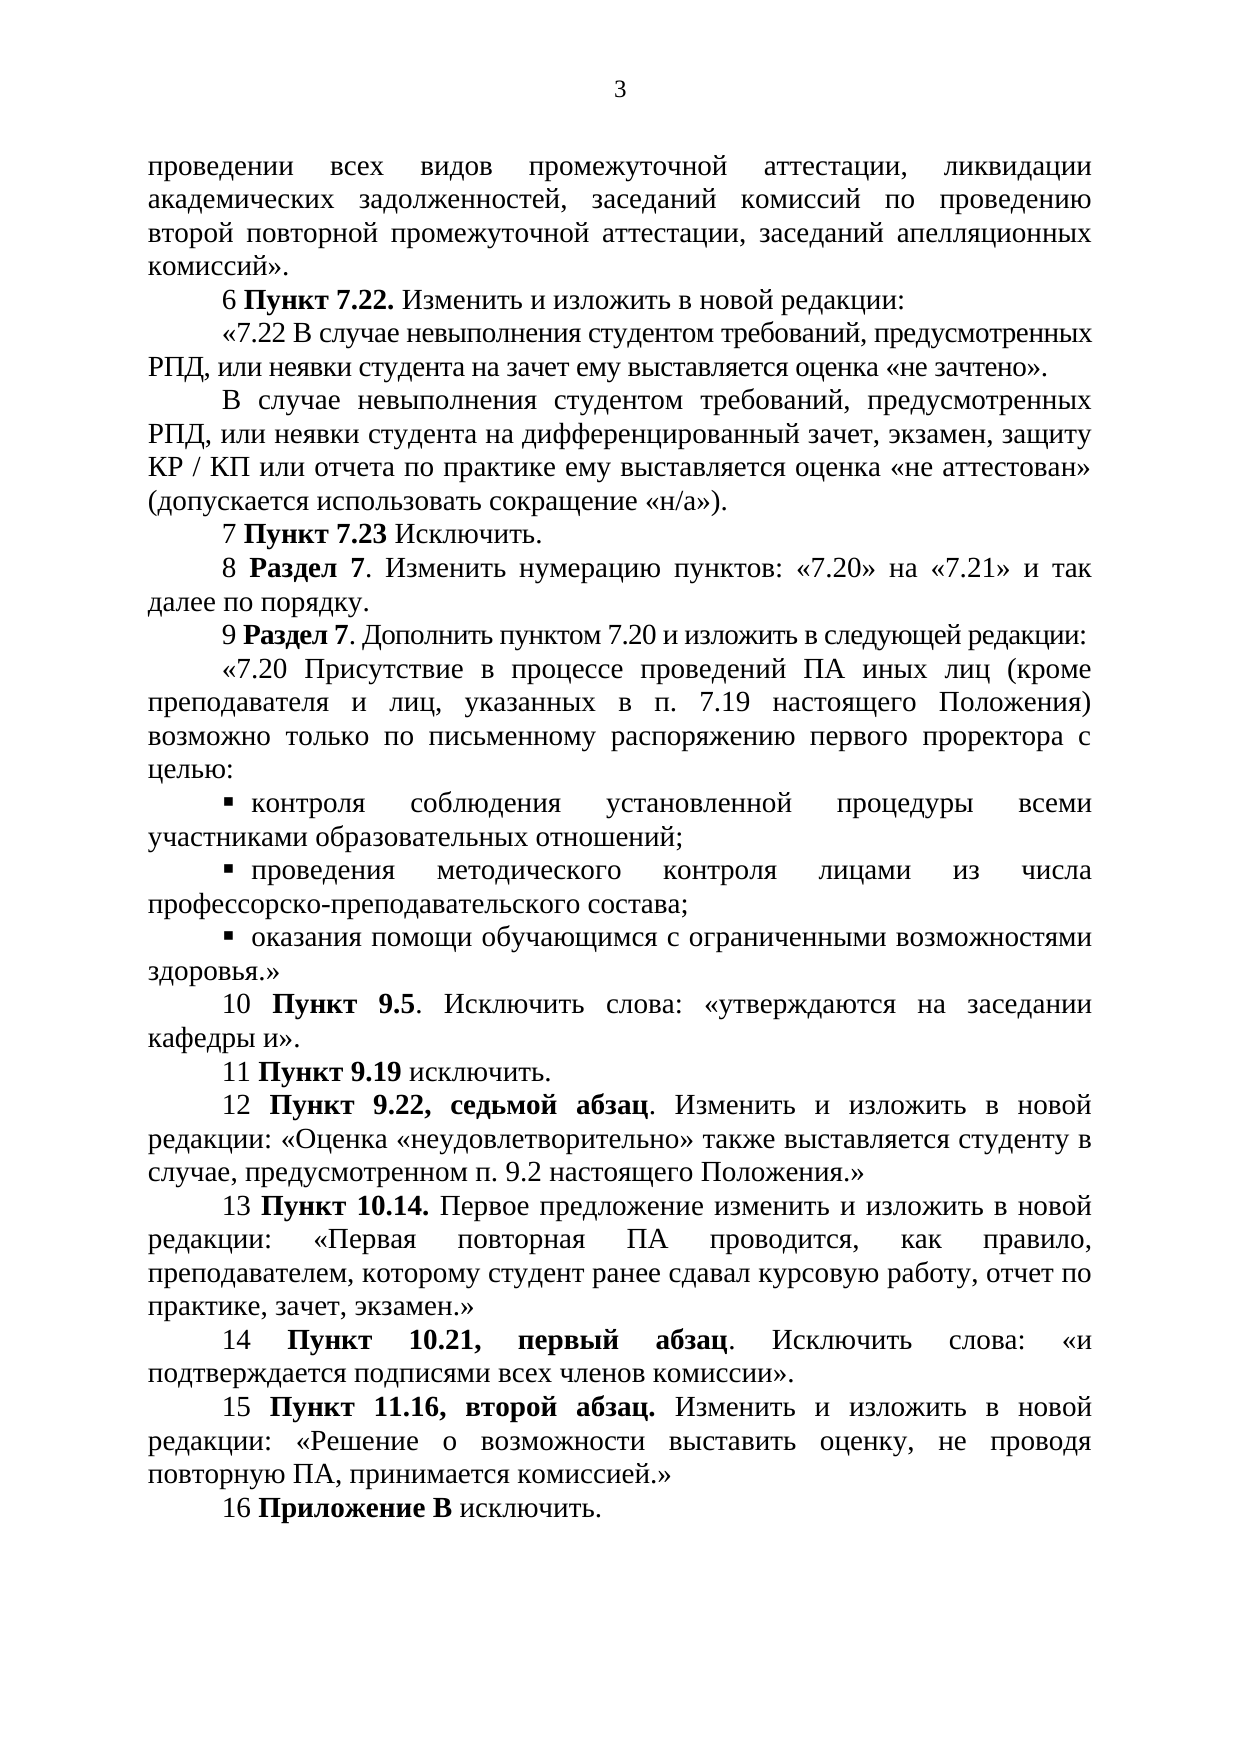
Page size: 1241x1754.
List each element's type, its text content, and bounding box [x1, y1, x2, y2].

list оказания помощи обучающимся с ограниченными возможностями здоровья.» [148, 919, 1092, 987]
text 7 Пункт 7.23 Исключить. [148, 517, 1092, 550]
text 14 Пункт 10.21, первый абзац. Исключить слова: «и подтверждается подписями всех членов комиссии». [148, 1322, 1092, 1389]
text 16 Приложение В исключить. [148, 1490, 1092, 1523]
text 9 Раздел 7. Дополнить пунктом 7.20 и изложить в следующей редакции: [148, 617, 1092, 651]
text 8 Раздел 7. Изменить нумерацию пунктов: «7.20» на «7.21» и так далее по порядку. [148, 550, 1092, 617]
text 12 Пункт 9.22, седьмой абзац. Изменить и изложить в новой редакции: «Оценка «неудовлетворительно» также выставляется студенту в случае, предусмотренном п. 9.2 настоящего Положения.» [148, 1087, 1092, 1188]
text 10 Пункт 9.5. Исключить слова: «утверждаются на заседании кафедры и». [148, 987, 1092, 1054]
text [148, 148, 1092, 282]
list контроля соблюдения установленной процедуры всеми участниками образовательных отношений; [148, 785, 1092, 852]
text «7.22 В случае невыполнения студентом требований, предусмотренных РПД, или неявки студента на зачет ему выставляется оценка «не зачтено». [148, 315, 1092, 382]
text 15 Пункт 11.16, второй абзац. Изменить и изложить в новой редакции: «Решение о возможности выставить оценку, не проводя повторную ПА, принимается комиссией.» [148, 1389, 1092, 1490]
text «7.20 Присутствие в процессе проведений ПА иных лиц (кроме преподавателя и лиц, указанных в п. 7.19 настоящего Положения) возможно только по письменному распоряжению первого проректора с целью: [148, 651, 1092, 785]
text В случае невыполнения студентом требований, предусмотренных РПД, или неявки студента на дифференцированный зачет, экзамен, защиту КР / КП или отчета по практике ему выставляется оценка «не аттестован» (допускается использовать сокращение «н/а»). [148, 382, 1092, 517]
list проведения методического контроля лицами из числа профессорско-преподавательского состава; [148, 852, 1092, 919]
text 11 Пункт 9.19 исключить. [148, 1054, 1092, 1087]
text 6 Пункт 7.22. Изменить и изложить в новой редакции: [148, 282, 1092, 315]
text 13 Пункт 10.14. Первое предложение изменить и изложить в новой редакции: «Первая повторная ПА проводится, как правило, преподавателем, которому студент ранее сдавал курсовую работу, отчет по практике, зачет, экзамен.» [148, 1188, 1092, 1322]
